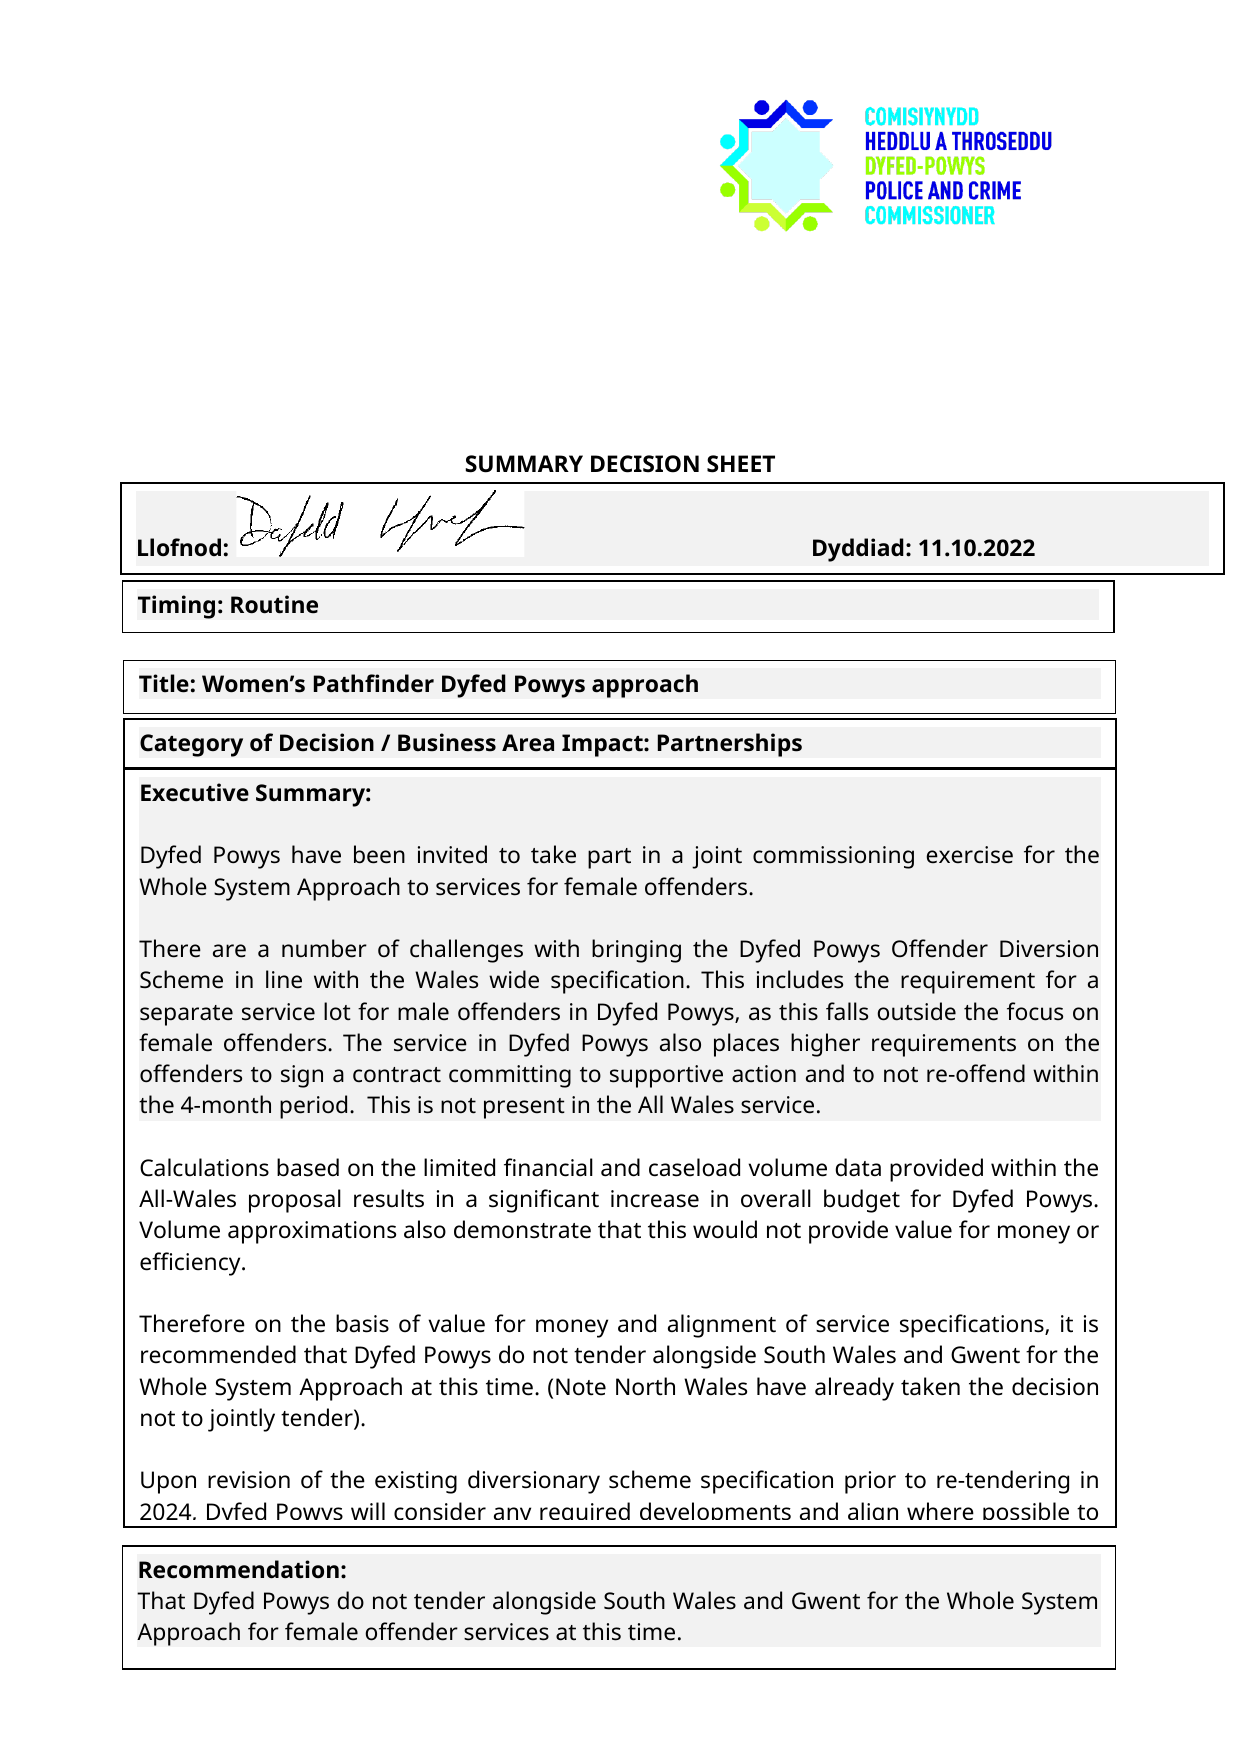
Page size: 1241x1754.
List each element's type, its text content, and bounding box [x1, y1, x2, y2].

picture [236, 490, 525, 557]
text SUMMARY DECISION SHEET [187, 448, 1053, 479]
picture [711, 92, 1060, 236]
